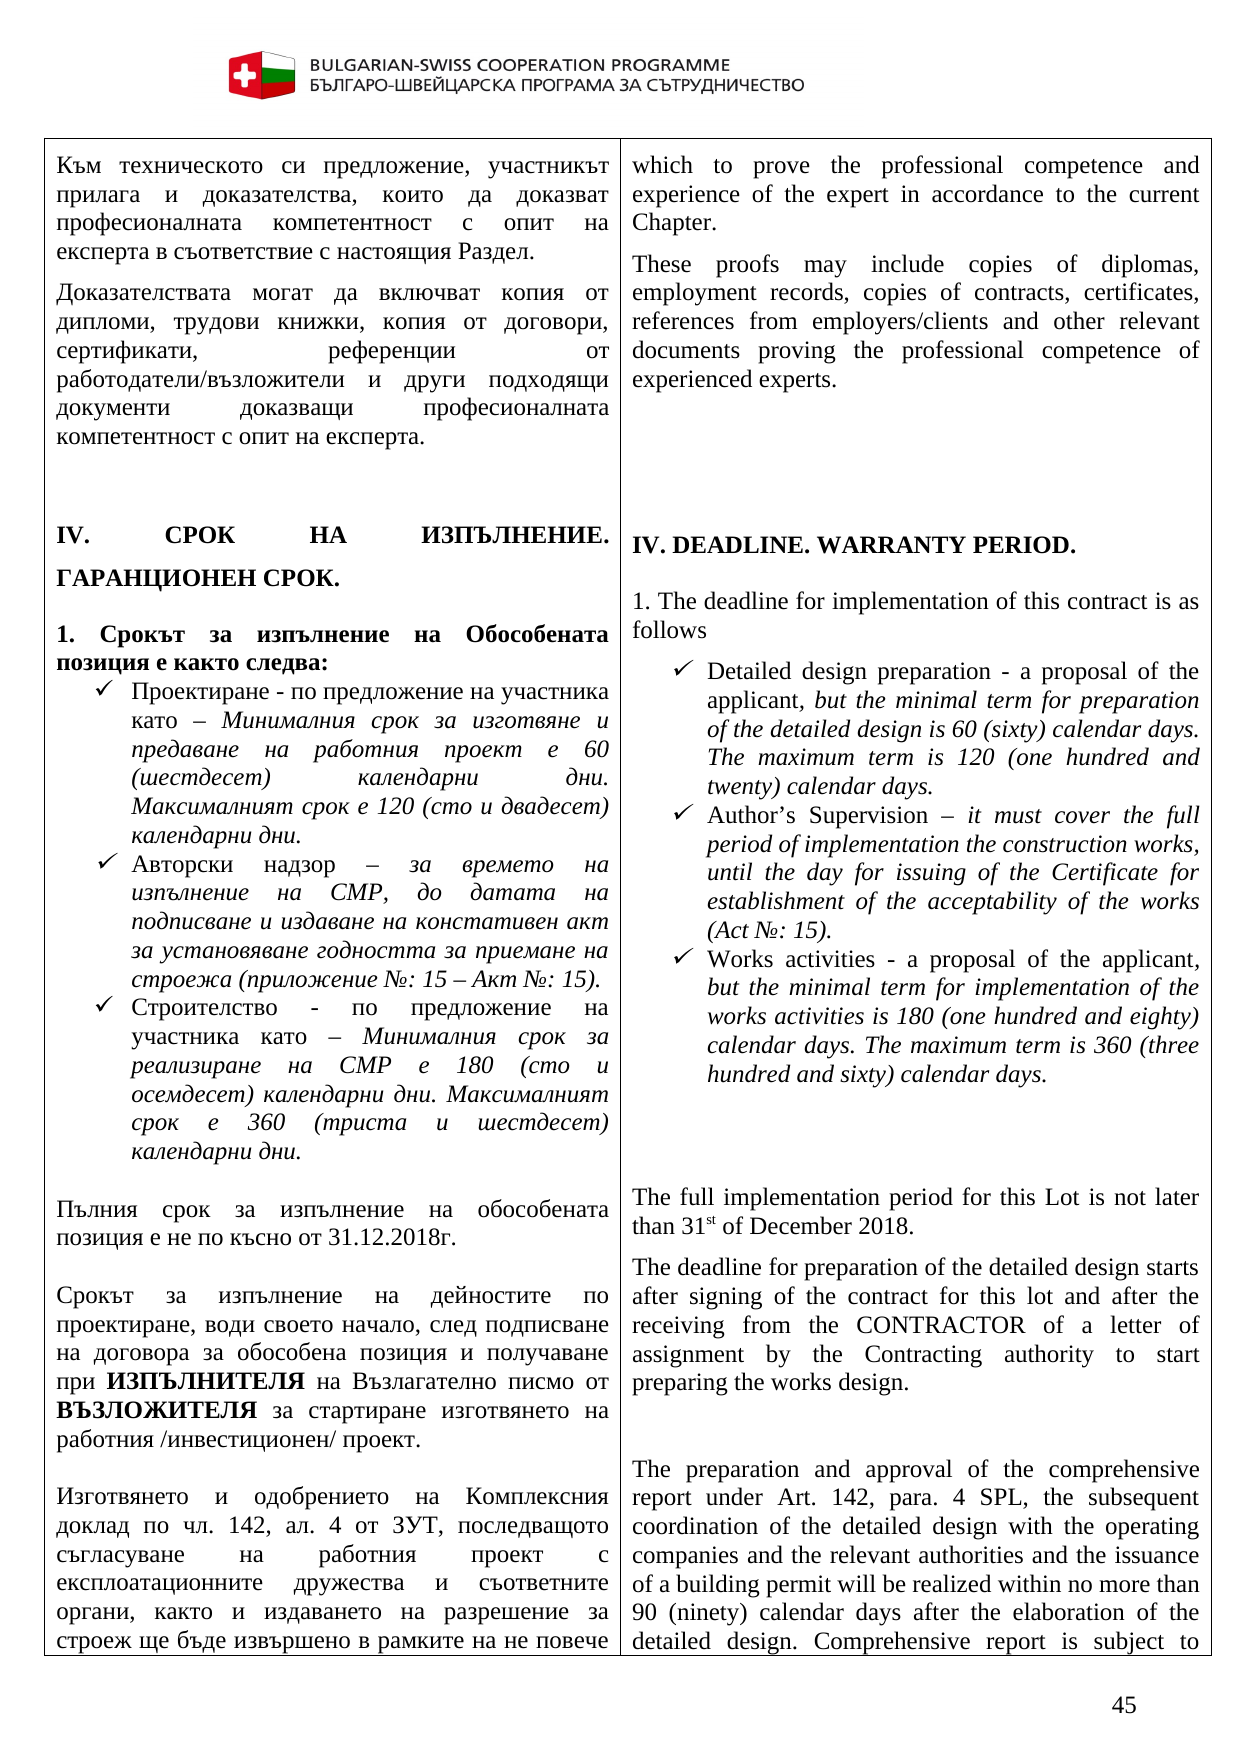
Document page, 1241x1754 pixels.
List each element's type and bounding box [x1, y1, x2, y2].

picture [192, 12, 865, 138]
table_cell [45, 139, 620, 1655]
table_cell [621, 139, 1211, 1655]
